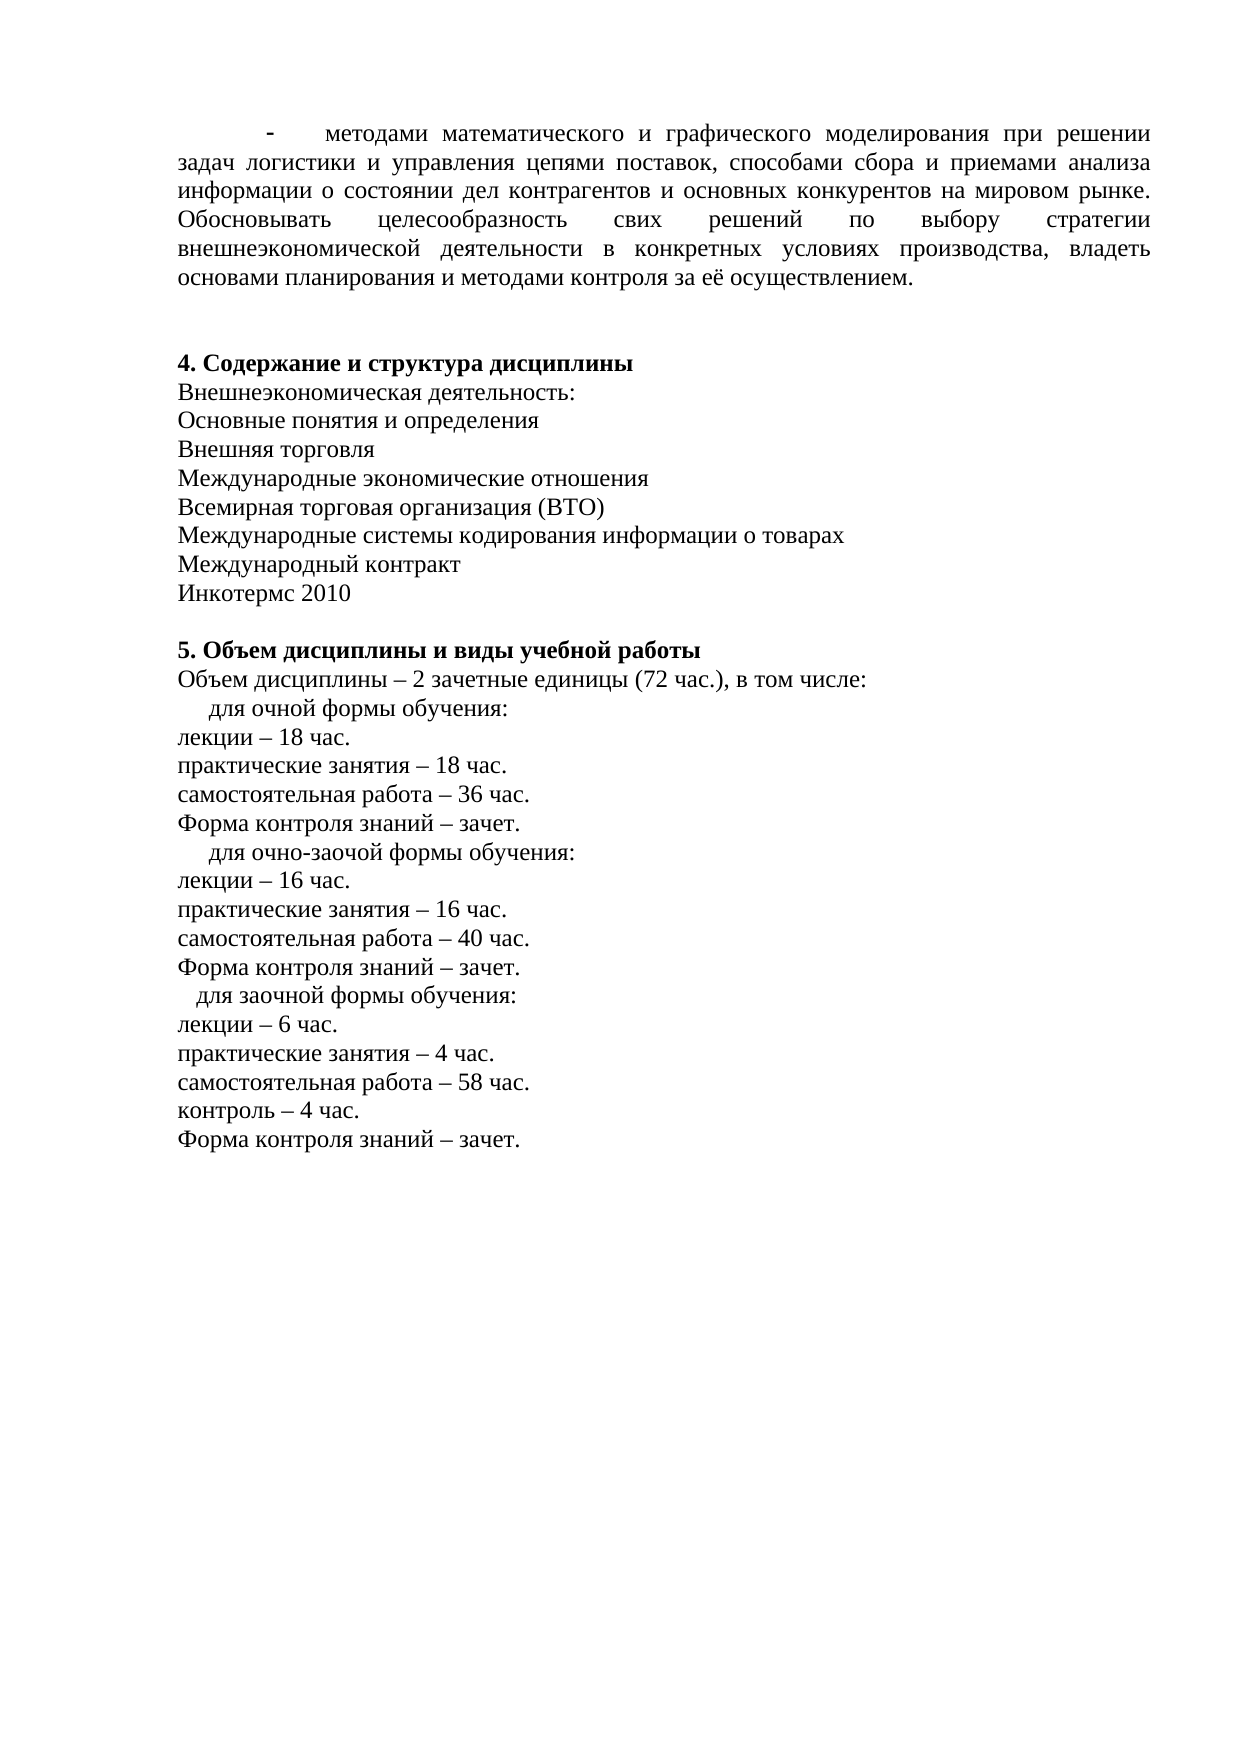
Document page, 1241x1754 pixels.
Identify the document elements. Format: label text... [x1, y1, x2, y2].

text для очно-заочой формы обучения: [177, 837, 1152, 866]
text контроль – 4 час. [177, 1096, 1152, 1124]
text Внешнеэкономическая деятельность: [177, 377, 1152, 406]
text лекции – 6 час. [177, 1009, 1152, 1038]
text лекции – 16 час. [177, 866, 1152, 894]
text для очной формы обучения: [177, 693, 1152, 722]
text Объем дисциплины – 2 зачетные единицы (72 час.), в том числе: [177, 664, 1152, 693]
text самостоятельная работа – 36 час. [177, 779, 1152, 808]
text Форма контроля знаний – зачет. [177, 1124, 1152, 1153]
text 4. Содержание и структура дисциплины [177, 348, 1152, 377]
text практические занятия – 16 час. [177, 894, 1152, 923]
text Инкотермс 2010 [177, 578, 1152, 607]
text Форма контроля знаний – зачет. [177, 808, 1152, 837]
text Международные системы кодирования информации о товарах [177, 521, 1152, 549]
text Форма контроля знаний – зачет. [177, 952, 1152, 981]
text практические занятия – 4 час. [177, 1038, 1152, 1067]
text Внешняя торговля [177, 434, 1152, 463]
text для заочной формы обучения: [177, 981, 1152, 1009]
text 5. Объем дисциплины и виды учебной работы [177, 636, 1152, 664]
text лекции – 18 час. [177, 722, 1152, 751]
list методами математического и графического моделирования при решении задач логистики и управления цепями поставок, способами сбора и приемами анализа информации о состоянии дел контрагентов и основных конкурентов на мировом рынке. Обосновывать целесообразность свих решений по выбору стратегии внешнеэкономической деятельности в конкретных условиях производства, владеть основами планирования и методами контроля за её осуществлением. [177, 118, 1152, 291]
text Международный контракт [177, 549, 1152, 578]
text практические занятия – 18 час. [177, 751, 1152, 779]
text Основные понятия и определения [177, 406, 1152, 434]
text самостоятельная работа – 40 час. [177, 923, 1152, 952]
text Международные экономические отношения [177, 463, 1152, 492]
text самостоятельная работа – 58 час. [177, 1067, 1152, 1096]
text Всемирная торговая организация (ВТО) [177, 492, 1152, 521]
